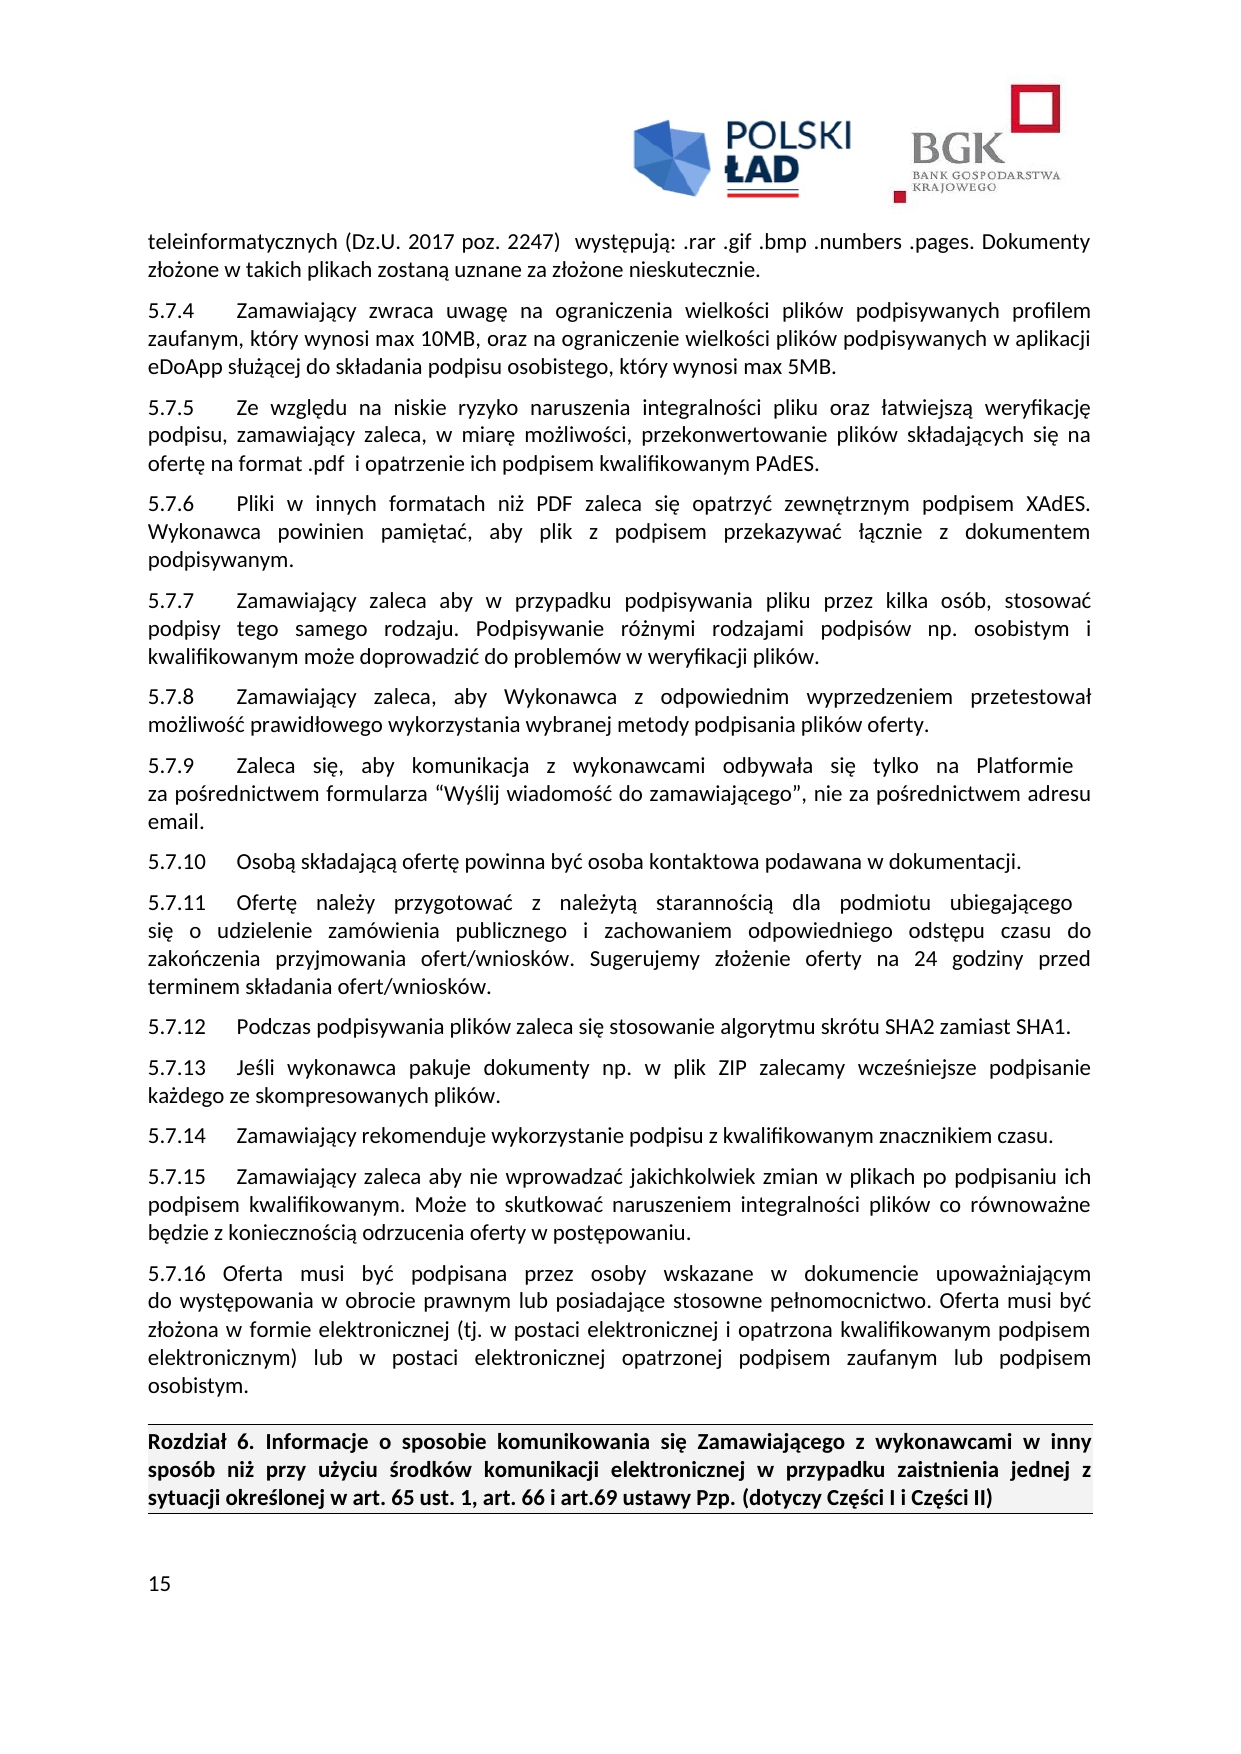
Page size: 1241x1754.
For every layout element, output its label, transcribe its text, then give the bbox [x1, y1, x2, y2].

list Pliki w innych formatach niż PDF zaleca się opatrzyć zewnętrznym podpisem XAdES. Wykonawca powinien pamiętać, aby plik z podpisem przekazywać łącznie z dokumentem podpisywanym. [148, 489, 1093, 573]
text 5.7.16 Oferta musi być podpisana przez osoby wskazane w dokumencie upoważniającym do występowania w obrocie prawnym lub posiadające stosowne pełnomocnictwo. Oferta musi być złożona w formie elektronicznej (tj. w postaci elektronicznej i opatrzona kwalifikowanym podpisem elektronicznym) lub w postaci elektronicznej opatrzonej podpisem zaufanym lub podpisem osobistym. [148, 1259, 1093, 1399]
list Podczas podpisywania plików zaleca się stosowanie algorytmu skrótu SHA2 zamiast SHA1. [148, 1012, 1093, 1041]
list Ze względu na niskie ryzyko naruszenia integralności pliku oraz łatwiejszą weryfikację podpisu, zamawiający zaleca, w miarę możliwości, przekonwertowanie plików składających się na ofertę na format .pdf i opatrzenie ich podpisem kwalifikowanym PAdES. [148, 393, 1093, 477]
subtitle Rozdział 6. Informacje o sposobie komunikowania się Zamawiającego z wykonawcami w inny sposób niż przy użyciu środków komunikacji elektronicznej w przypadku zaistnienia jednej z sytuacji określonej w art. 65 ust. 1, art. 66 i art.69 ustawy Pzp. (dotyczy Części I i Części II) [148, 1425, 1093, 1513]
list Zamawiający zaleca aby w przypadku podpisywania pliku przez kilka osób, stosować podpisy tego samego rodzaju. Podpisywanie różnymi rodzajami podpisów np. osobistym i kwalifikowanym może doprowadzić do problemów w weryfikacji plików. [148, 586, 1093, 670]
list Osobą składającą ofertę powinna być osoba kontaktowa podawana w dokumentacji. [148, 847, 1093, 875]
picture [613, 65, 1093, 228]
list Jeśli wykonawca pakuje dokumenty np. w plik ZIP zalecamy wcześniejsze podpisanie każdego ze skompresowanych plików. [148, 1053, 1093, 1109]
list Ofertę należy przygotować z należytą starannością dla podmiotu ubiegającego się o udzielenie zamówienia publicznego i zachowaniem odpowiedniego odstępu czasu do zakończenia przyjmowania ofert/wniosków. Sugerujemy złożenie oferty na 24 godziny przed terminem składania ofert/wniosków. [148, 888, 1093, 1000]
list Zamawiający zaleca aby nie wprowadzać jakichkolwiek zmian w plikach po podpisaniu ich podpisem kwalifikowanym. Może to skutkować naruszeniem integralności plików co równoważne będzie z koniecznością odrzucenia oferty w postępowaniu. [148, 1162, 1093, 1246]
list Zamawiający rekomenduje wykorzystanie podpisu z kwalifikowanym znacznikiem czasu. [148, 1122, 1093, 1149]
list Zaleca się, aby komunikacja z wykonawcami odbywała się tylko na Platformie za pośrednictwem formularza “Wyślij wiadomość do zamawiającego”, nie za pośrednictwem adresu email. [148, 751, 1093, 835]
list Zamawiający zwraca uwagę na ograniczenia wielkości plików podpisywanych profilem zaufanym, który wynosi max 10MB, oraz na ograniczenie wielkości plików podpisywanych w aplikacji eDoApp służącej do składania podpisu osobistego, który wynosi max 5MB. [148, 296, 1093, 380]
list Zamawiający zaleca, aby Wykonawca z odpowiednim wyprzedzeniem przetestował możliwość prawidłowego wykorzystania wybranej metody podpisania plików oferty. [148, 682, 1093, 738]
